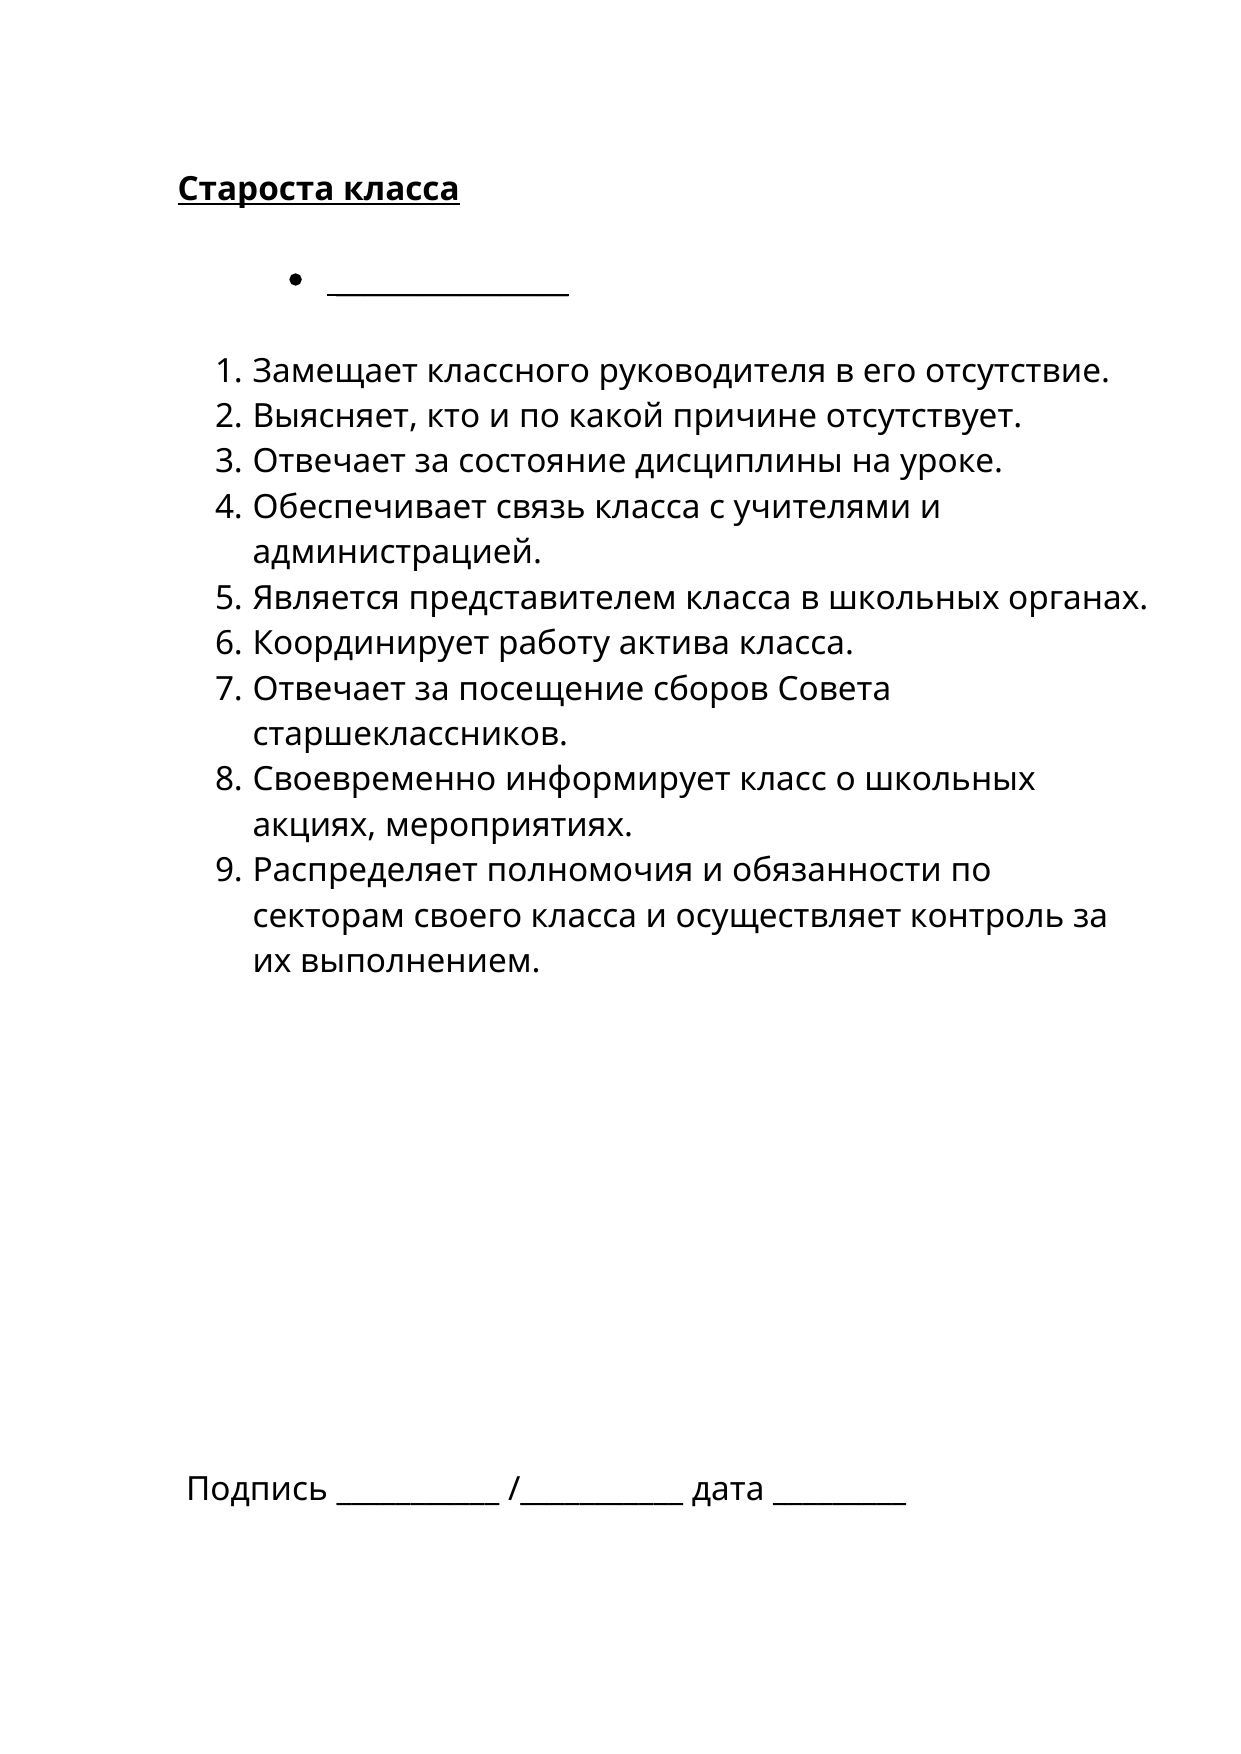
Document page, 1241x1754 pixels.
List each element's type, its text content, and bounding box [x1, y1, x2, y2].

text Подпись ___________ /___________ дата _________ [177, 1464, 1152, 1510]
list Своевременно информирует класс о школьных акциях, мероприятиях. [215, 755, 1152, 846]
text Староста класса [177, 119, 1152, 210]
list Отвечает за посещение сборов Совета старшеклассников. [215, 664, 1152, 755]
list Координирует работу актива класса. [215, 619, 1152, 664]
list Распределяет полномочия и обязанности по секторам своего класса и осуществляет контроль за их выполнением. [215, 846, 1152, 1010]
list Отвечает за состояние дисциплины на уроке. [215, 437, 1152, 483]
list Выясняет, кто и по какой причине отсутствует. [215, 392, 1152, 437]
list Замещает классного руководителя в его отсутствие. [215, 346, 1152, 392]
list _________________ [290, 256, 1152, 301]
list Обеспечивает связь класса с учителями и администрацией. [215, 483, 1152, 573]
list Является представителем класса в школьных органах. [215, 573, 1152, 619]
